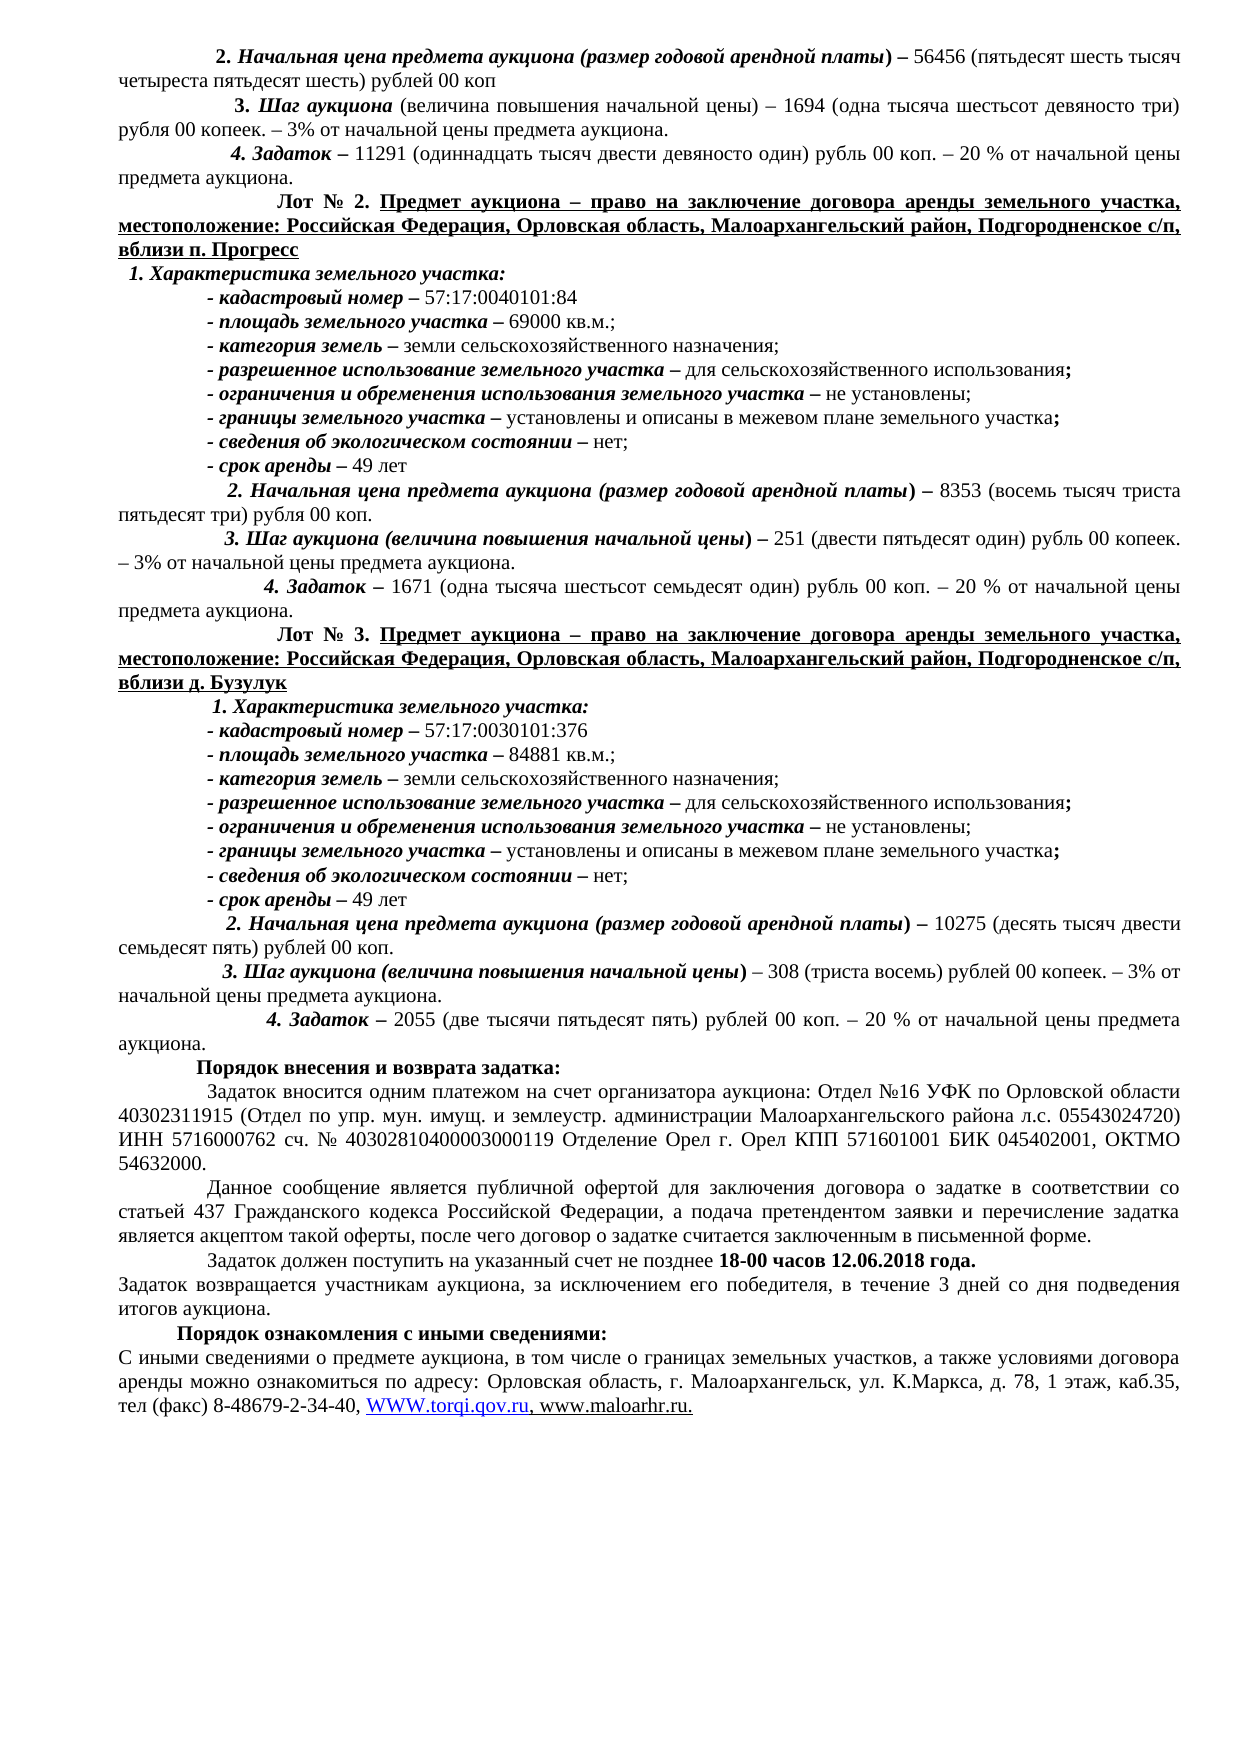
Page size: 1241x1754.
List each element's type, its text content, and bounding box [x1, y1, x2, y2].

text Лот № 3. Предмет аукциона – право на заключение договора аренды земельного участка, местоположение: Российская Федерация, Орловская область, Малоархангельский район, Подгородненское с/п, вблизи д. Бузулук [118, 668, 1181, 694]
text 3. Шаг аукциона (величина повышения начальной цены) – 1694 (одна тысяча шестьсот девяносто три) рубля 00 копеек. – 3% от начальной цены предмета аукциона. [118, 92, 1181, 141]
text 4. Задаток – 11291 (одиннадцать тысяч двести девяносто один) рубль 00 коп. – 20 % от начальной цены предмета аукциона. [118, 141, 1181, 189]
text Задаток возвращается участникам аукциона, за исключением его победителя, в течение 3 дней со дня подведения итогов аукциона. [118, 1272, 1181, 1320]
text - разрешенное использование земельного участка – для сельскохозяйственного использования; [118, 790, 1181, 814]
text - площадь земельного участка – 84881 кв.м.; [118, 742, 1181, 766]
text С иными сведениями о предмете аукциона, в том числе о границах земельных участков, а также условиями договора аренды можно ознакомиться по адресу: Орловская область, г. Малоархангельск, ул. К.Маркса, д. 78, 1 этаж, каб.35, тел (факс) 8-48679-2-34-40, WWW.torqi.qov.ru, www.maloarhr.ru. [118, 1345, 1181, 1417]
text - категория земель – земли сельскохозяйственного назначения; [118, 766, 1181, 790]
text 2. Начальная цена предмета аукциона (размер годовой арендной платы) – 56456 (пятьдесят шесть тысяч четыреста пятьдесят шесть) рублей 00 коп [118, 44, 1181, 92]
text - кадастровый номер – 57:17:0040101:84 [118, 285, 1181, 309]
text 1. Характеристика земельного участка: [118, 261, 1181, 285]
text 3. Шаг аукциона (величина повышения начальной цены) – 308 (триста восемь) рублей 00 копеек. – 3% от начальной цены предмета аукциона. [118, 959, 1181, 1007]
text - ограничения и обременения использования земельного участка – не установлены; [118, 381, 1181, 405]
text 1. Характеристика земельного участка: [118, 694, 1181, 718]
text 4. Задаток – 1671 (одна тысяча шестьсот семьдесят один) рубль 00 коп. – 20 % от начальной цены предмета аукциона. [118, 574, 1181, 622]
text Порядок ознакомления с иными сведениями: [118, 1320, 1181, 1345]
text - ограничения и обременения использования земельного участка – не установлены; [118, 814, 1181, 838]
text Лот № 2. Предмет аукциона – право на заключение договора аренды земельного участка, местоположение: Российская Федерация, Орловская область, Малоархангельский район, Подгородненское с/п, вблизи п. Прогресс [118, 189, 1181, 234]
text 3. Шаг аукциона (величина повышения начальной цены) – 251 (двести пятьдесят один) рубль 00 копеек. – 3% от начальной цены предмета аукциона. [118, 526, 1181, 574]
text - сведения об экологическом состоянии – нет; [118, 429, 1181, 453]
text Лот № 3. Предмет аукциона – право на заключение договора аренды земельного участка, местоположение: Российская Федерация, Орловская область, Малоархангельский район, Подгородненское с/п, вблизи д. Бузулук [118, 622, 1181, 667]
text 2. Начальная цена предмета аукциона (размер годовой арендной платы) – 10275 (десять тысяч двести семьдесят пять) рублей 00 коп. [118, 911, 1181, 959]
text Порядок внесения и возврата задатка: [118, 1055, 1181, 1079]
text - категория земель – земли сельскохозяйственного назначения; [118, 333, 1181, 357]
text 2. Начальная цена предмета аукциона (размер годовой арендной платы) – 8353 (восемь тысяч триста пятьдесят три) рубля 00 коп. [118, 477, 1181, 526]
text - границы земельного участка – установлены и описаны в межевом плане земельного участка; [118, 405, 1181, 429]
text - срок аренды – 49 лет [118, 453, 1181, 477]
text - кадастровый номер – 57:17:0030101:376 [118, 718, 1181, 742]
text - разрешенное использование земельного участка – для сельскохозяйственного использования; [118, 357, 1181, 381]
text - срок аренды – 49 лет [118, 887, 1181, 911]
text 4. Задаток – 2055 (две тысячи пятьдесят пять) рублей 00 коп. – 20 % от начальной цены предмета аукциона. [118, 1007, 1181, 1055]
text Задаток вносится одним платежом на счет организатора аукциона: Отдел №16 УФК по Орловской области 40302311915 (Отдел по упр. мун. имущ. и землеустр. администрации Малоархангельского района л.с. 05543024720) ИНН 5716000762 сч. № 40302810400003000119 Отделение Орел г. Орел КПП 571601001 БИК 045402001, ОКТМО 54632000. [118, 1079, 1181, 1175]
text Лот № 2. Предмет аукциона – право на заключение договора аренды земельного участка, местоположение: Российская Федерация, Орловская область, Малоархангельский район, Подгородненское с/п, вблизи п. Прогресс [118, 235, 1181, 261]
text - сведения об экологическом состоянии – нет; [118, 862, 1181, 887]
text - площадь земельного участка – 69000 кв.м.; [118, 309, 1181, 333]
text Данное сообщение является публичной офертой для заключения договора о задатке в соответствии со статьей 437 Гражданского кодекса Российской Федерации, а подача претендентом заявки и перечисление задатка является акцептом такой оферты, после чего договор о задатке считается заключенным в письменной форме. [118, 1175, 1181, 1247]
text Задаток должен поступить на указанный счет не позднее 18-00 часов 12.06.2018 года. [118, 1247, 1181, 1272]
text - границы земельного участка – установлены и описаны в межевом плане земельного участка; [118, 838, 1181, 862]
